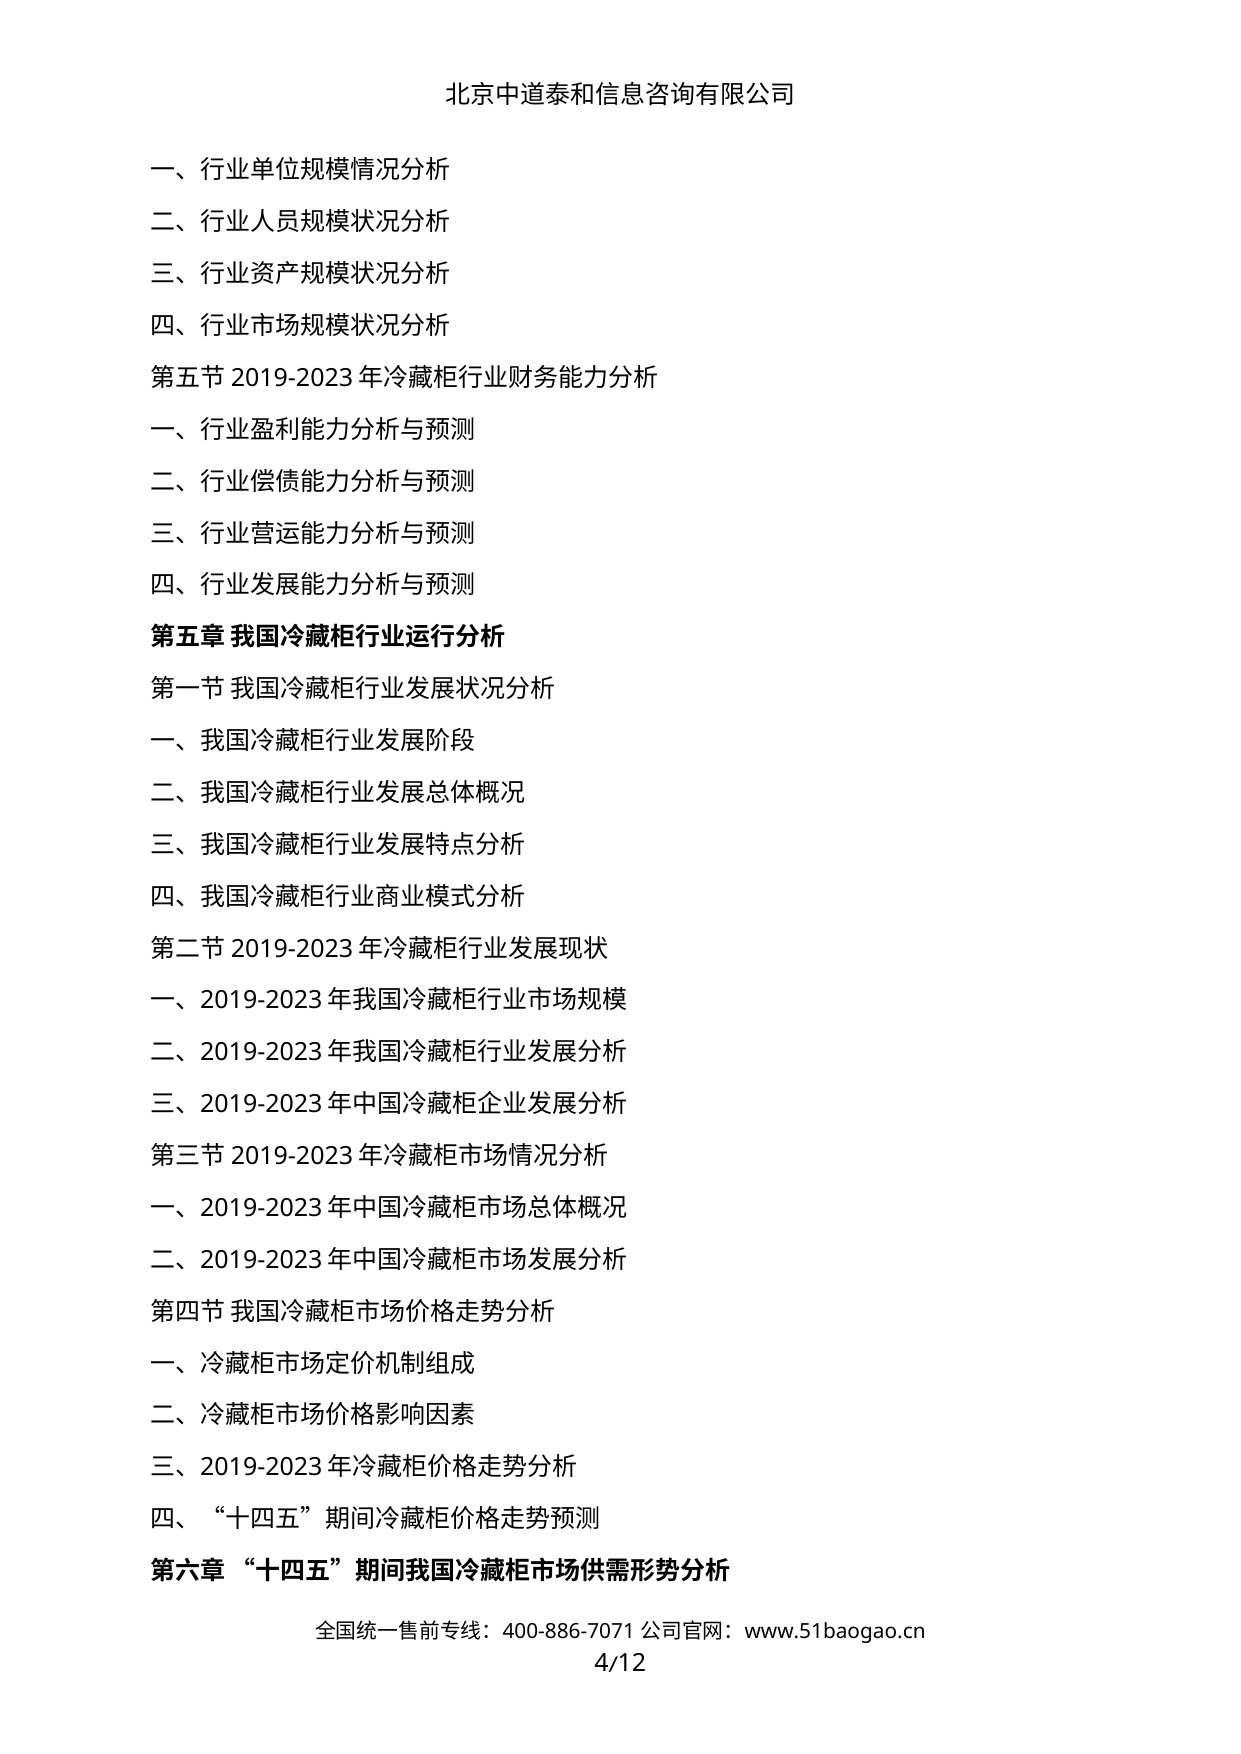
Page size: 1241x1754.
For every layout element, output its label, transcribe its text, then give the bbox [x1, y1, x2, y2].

text 二、行业人员规模状况分析 [150, 202, 1090, 238]
text 二、冷藏柜市场价格影响因素 [150, 1395, 1090, 1431]
text 一、2019-2023年我国冷藏柜行业市场规模 [150, 980, 1090, 1016]
text 二、我国冷藏柜行业发展总体概况 [150, 772, 1090, 809]
text 第二节 2019-2023年冷藏柜行业发展现状 [150, 928, 1090, 964]
text 一、我国冷藏柜行业发展阶段 [150, 721, 1090, 757]
text 第六章 “十四五”期间我国冷藏柜市场供需形势分析 [150, 1551, 1090, 1587]
text 三、行业资产规模状况分析 [150, 254, 1090, 290]
text 三、我国冷藏柜行业发展特点分析 [150, 824, 1090, 861]
text 二、2019-2023年中国冷藏柜市场发展分析 [150, 1239, 1090, 1276]
text 三、行业营运能力分析与预测 [150, 513, 1090, 549]
text 三、2019-2023年中国冷藏柜企业发展分析 [150, 1084, 1090, 1120]
text 二、行业偿债能力分析与预测 [150, 461, 1090, 497]
text 一、冷藏柜市场定价机制组成 [150, 1343, 1090, 1379]
text 一、行业单位规模情况分析 [150, 150, 1090, 186]
text 四、“十四五”期间冷藏柜价格走势预测 [150, 1499, 1090, 1535]
text 二、2019-2023年我国冷藏柜行业发展分析 [150, 1032, 1090, 1068]
text 四、我国冷藏柜行业商业模式分析 [150, 876, 1090, 912]
text 四、行业发展能力分析与预测 [150, 565, 1090, 601]
text 一、2019-2023年中国冷藏柜市场总体概况 [150, 1187, 1090, 1224]
text 第四节 我国冷藏柜市场价格走势分析 [150, 1291, 1090, 1327]
text 第五章 我国冷藏柜行业运行分析 [150, 617, 1090, 653]
text 第一节 我国冷藏柜行业发展状况分析 [150, 669, 1090, 705]
text 四、行业市场规模状况分析 [150, 306, 1090, 342]
text 一、行业盈利能力分析与预测 [150, 409, 1090, 446]
text 第五节 2019-2023年冷藏柜行业财务能力分析 [150, 357, 1090, 394]
text 三、2019-2023年冷藏柜价格走势分析 [150, 1447, 1090, 1483]
text 第三节 2019-2023年冷藏柜市场情况分析 [150, 1136, 1090, 1172]
